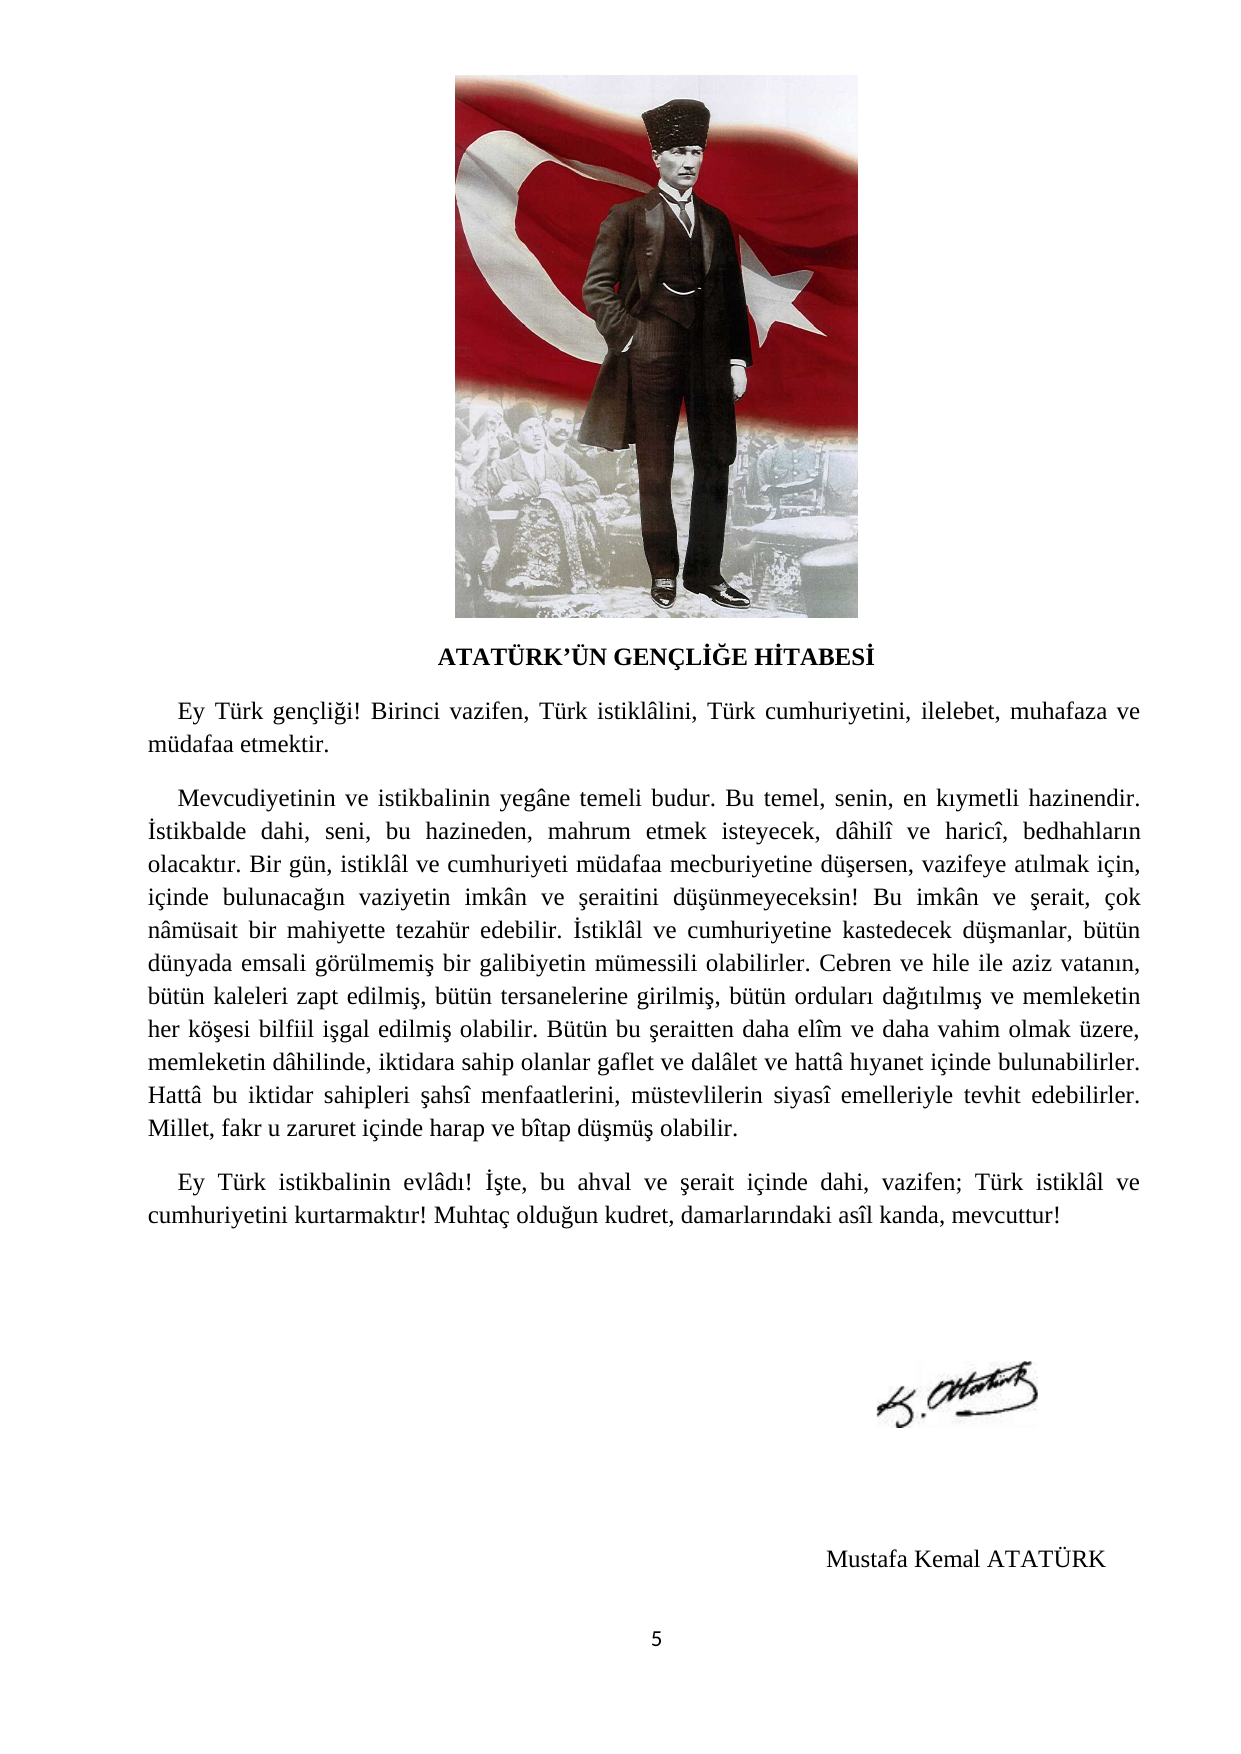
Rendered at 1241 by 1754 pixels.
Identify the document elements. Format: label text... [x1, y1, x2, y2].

picture [876, 1361, 1038, 1428]
text Mustafa Kemal ATATÜRK [148, 1544, 1106, 1573]
text Ey Türk istikbalinin evlâdı! İşte, bu ahval ve şerait içinde dahi, vazifen; Türk istiklâl ve cumhuriyetini kurtarmaktır! Muhtaç olduğun kudret, damarlarındaki asîl kanda, mevcuttur! [148, 1167, 1142, 1229]
text Ey Türk gençliği! Birinci vazifen, Türk istiklâlini, Türk cumhuriyetini, ilelebet, muhafaza ve müdafaa etmektir. [148, 696, 1142, 758]
text Mevcudiyetinin ve istikbalinin yegâne temeli budur. Bu temel, senin, en kıymetli hazinendir. İstikbalde dahi, seni, bu hazineden, mahrum etmek isteyecek, dâhilî ve haricî, bedhahların olacaktır. Bir gün, istiklâl ve cumhuriyeti müdafaa mecburiyetine düşersen, vazifeye atılmak için, içinde bulunacağın vaziyetin imkân ve şeraitini düşünmeyeceksin! Bu imkân ve şerait, çok nâmüsait bir mahiyette tezahür edebilir. İstiklâl ve cumhuriyetine kastedecek düşmanlar, bütün dünyada emsali görülmemiş bir galibiyetin mümessili olabilirler. Cebren ve hile ile aziz vatanın, bütün kaleleri zapt edilmiş, bütün tersanelerine girilmiş, bütün orduları dağıtılmış ve memleketin her köşesi bilfiil işgal edilmiş olabilir. Bütün bu şeraitten daha elîm ve daha vahim olmak üzere, memleketin dâhilinde, iktidara sahip olanlar gaflet ve dalâlet ve hattâ hıyanet içinde bulunabilirler. Hattâ bu iktidar sahipleri şahsî menfaatlerini, müstevlilerin siyasî emelleriyle tevhit edebilirler. Millet, fakr u zaruret içinde harap ve bîtap düşmüş olabilir. [148, 783, 1142, 1142]
picture [455, 75, 858, 618]
text ATATÜRK’ÜN GENÇLİĞE HİTABESİ [148, 642, 1165, 671]
